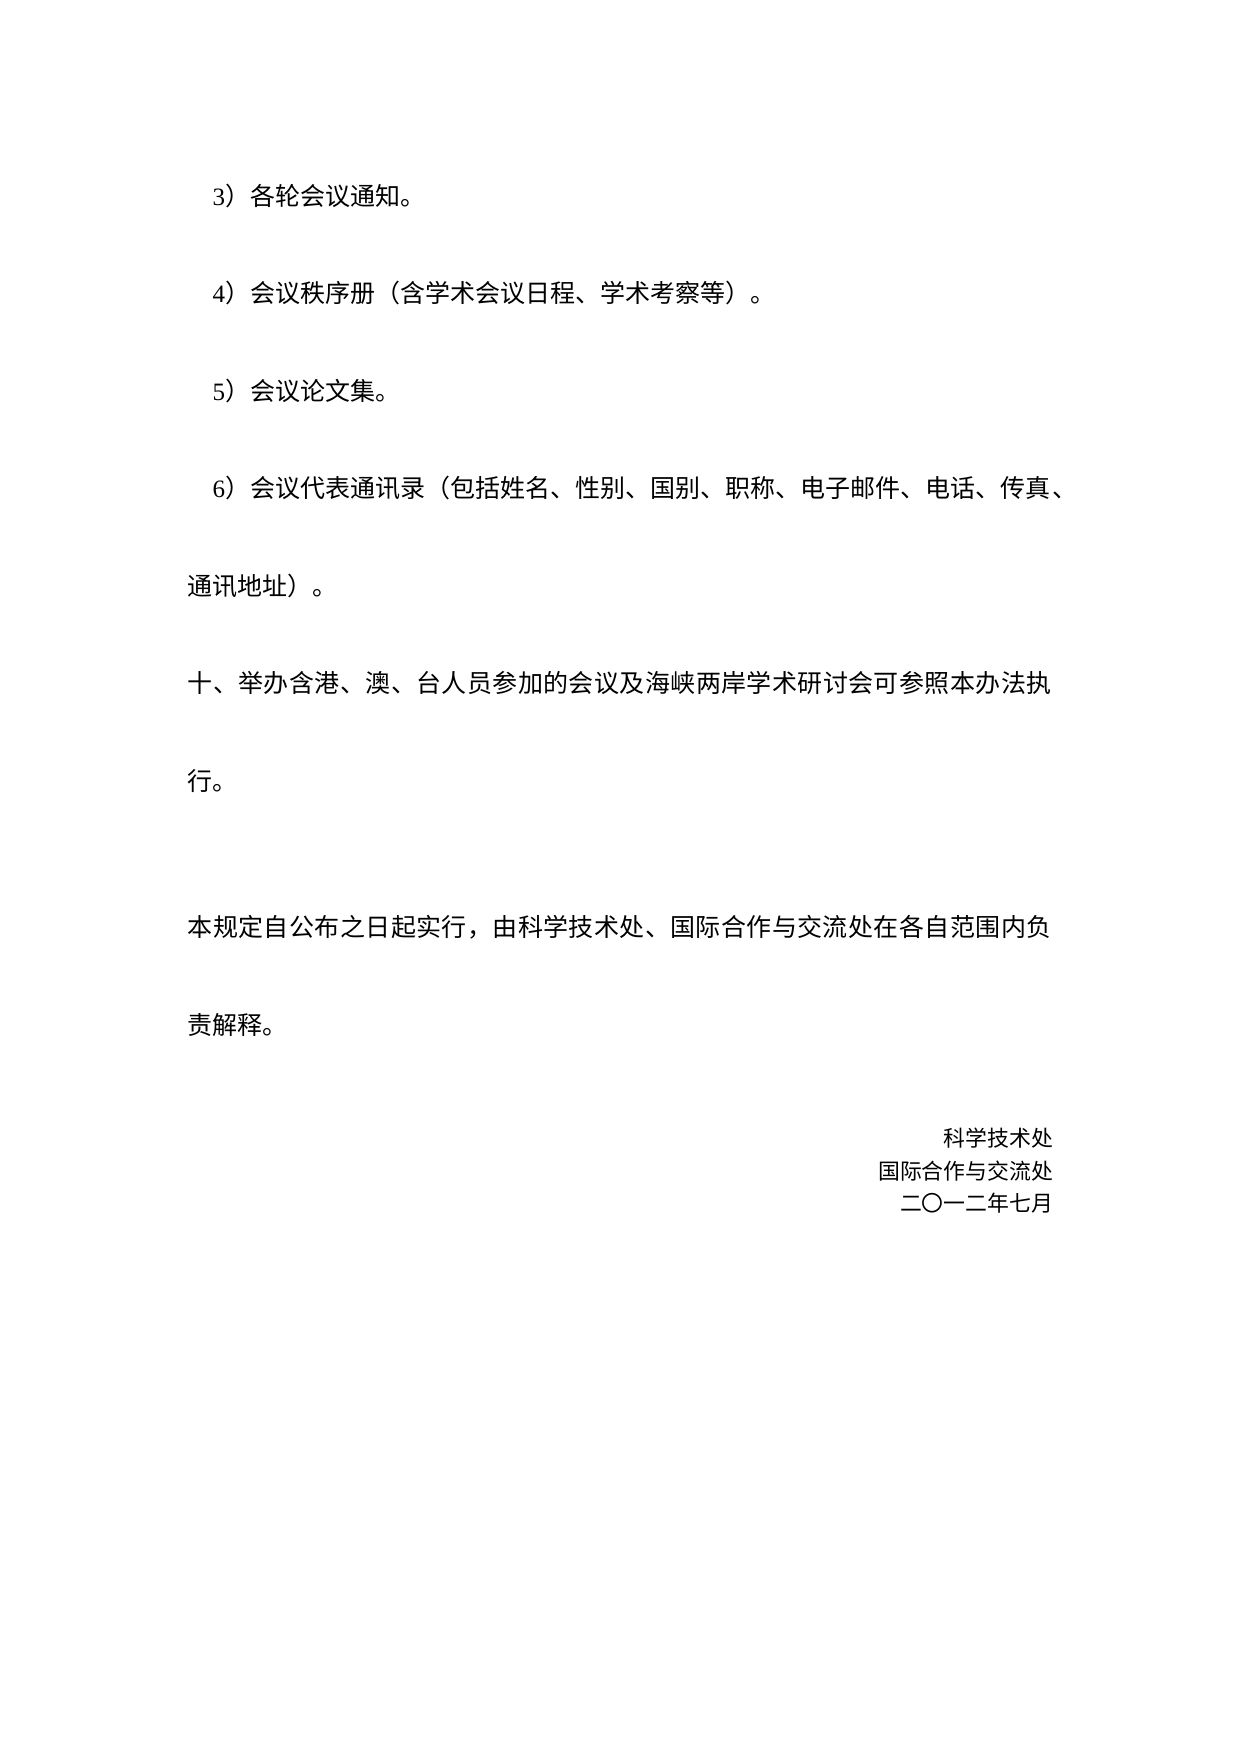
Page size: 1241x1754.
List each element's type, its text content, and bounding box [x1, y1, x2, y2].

text 科学技术处 国际合作与交流处 二〇一二年七月 [187, 1121, 1053, 1218]
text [187, 162, 1053, 1104]
